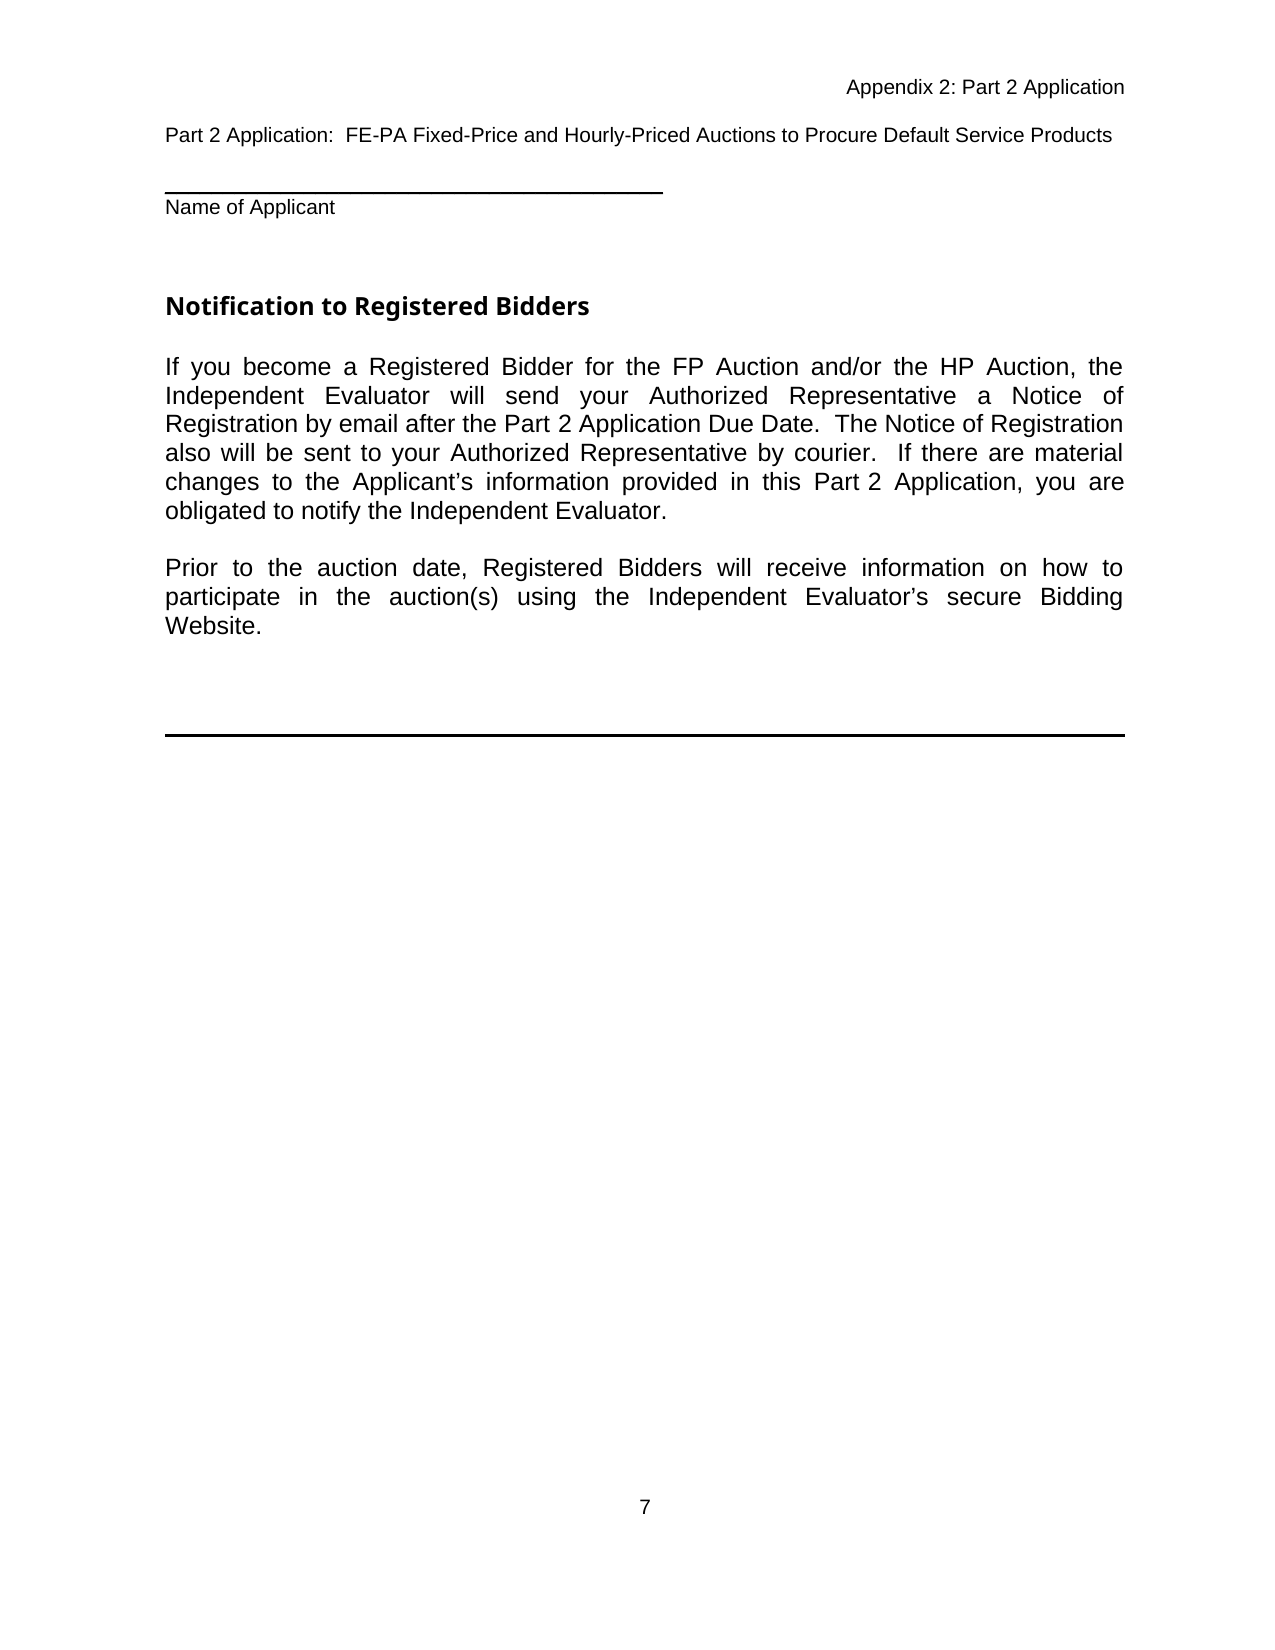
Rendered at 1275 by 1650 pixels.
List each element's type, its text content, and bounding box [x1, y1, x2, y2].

text Notification to Registered Bidders [165, 289, 1125, 323]
list Prior to the auction date, Registered Bidders will receive information on how to participate in the auction(s) using the Independent Evaluator’s secure Bidding Website. [165, 553, 1125, 639]
list If you become a Registered Bidder for the FP Auction and/or the HP Auction, the Independent Evaluator will send your Authorized Representative a Notice of Registration by email after the Part 2 Application Due Date. The Notice of Registration also will be sent to your Authorized Representative by courier. If there are material changes to the Applicant’s information provided in this Part 2 Application, you are obligated to notify the Independent Evaluator. [165, 352, 1125, 524]
